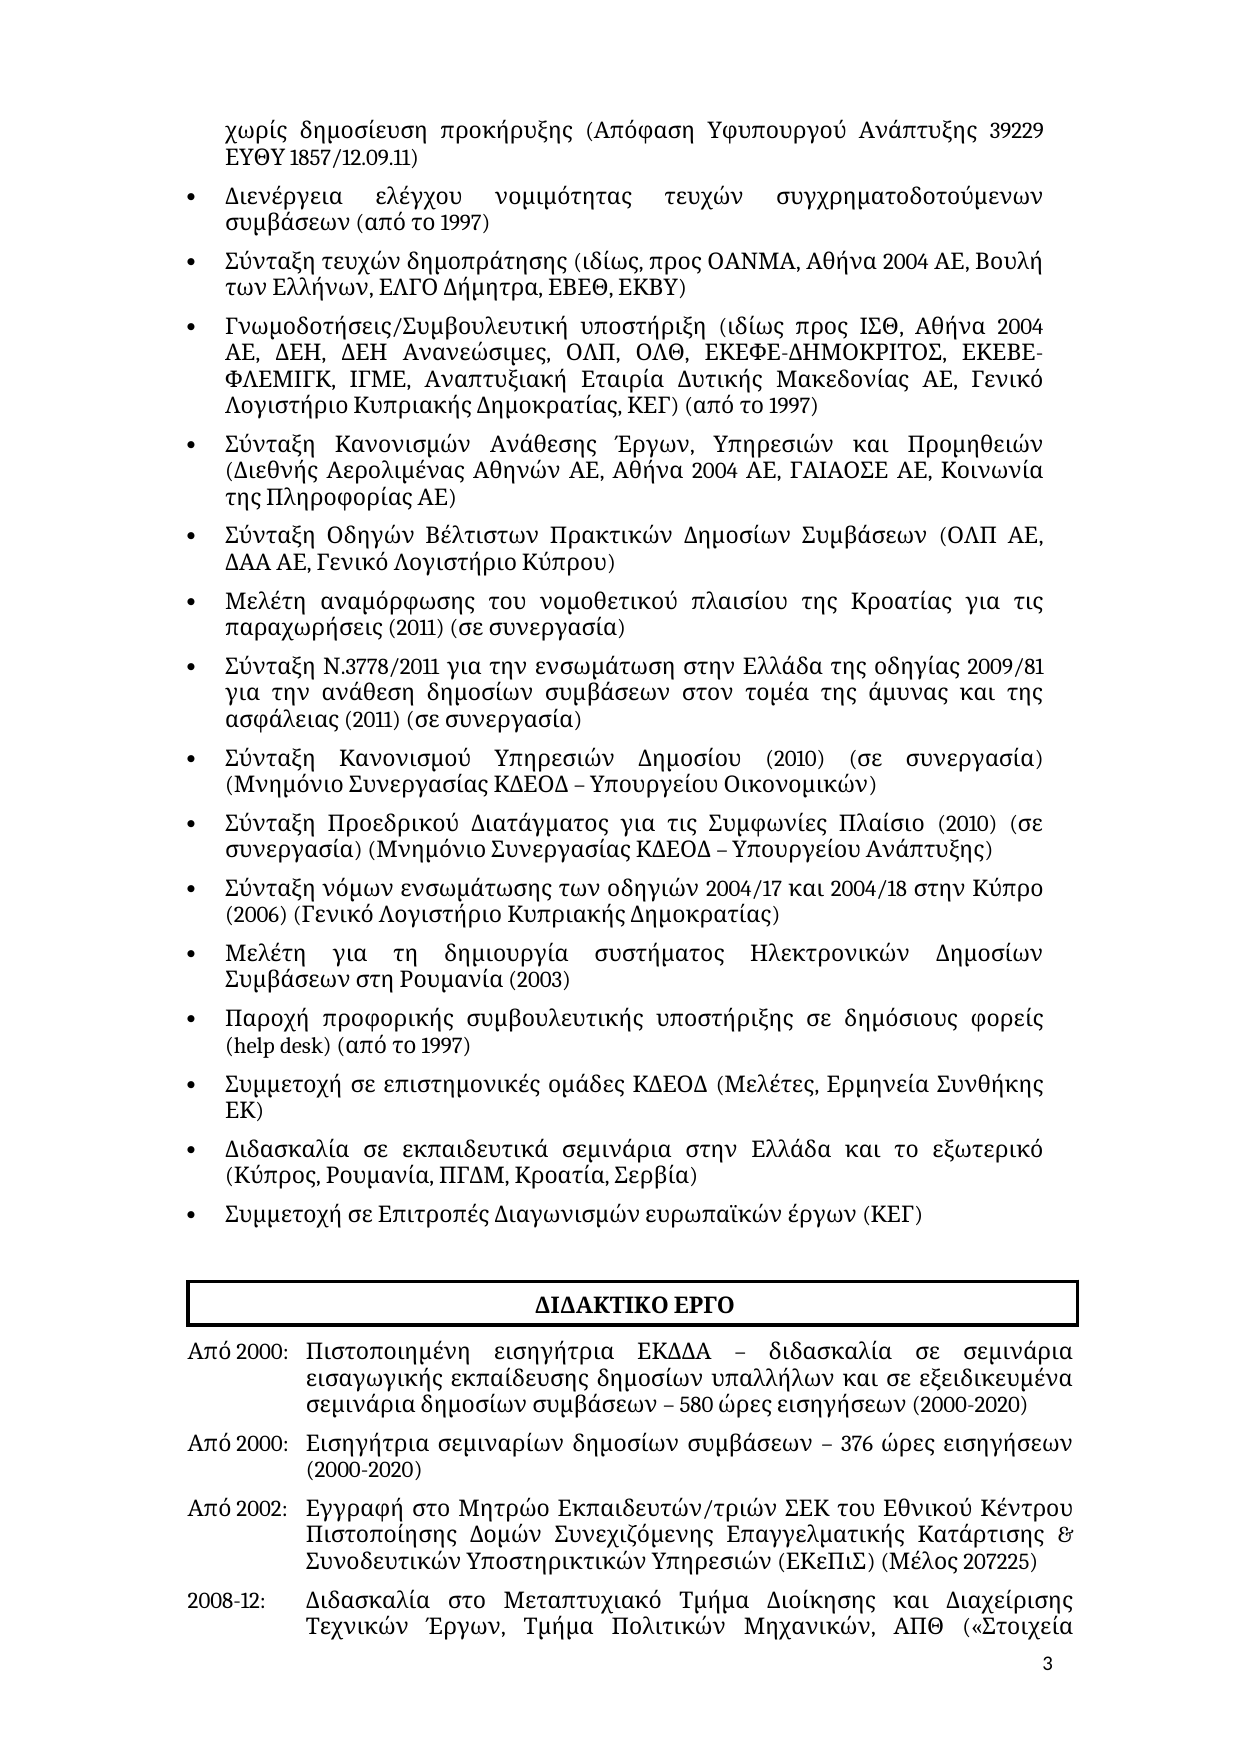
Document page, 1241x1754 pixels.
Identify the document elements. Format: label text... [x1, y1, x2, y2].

list Σύνταξη νόμων ενσωμάτωσης των οδηγιών 2004/17 και 2004/18 στην Κύπρο (2006) (Γενικό Λογιστήριο Κυπριακής Δημοκρατίας) [187, 876, 1044, 928]
text Από 2000: Εισηγήτρια σεμιναρίων δημοσίων συμβάσεων – 376 ώρες εισηγήσεων (2000-2020) [187, 1431, 1073, 1483]
list Σύνταξη Οδηγών Βέλτιστων Πρακτικών Δημοσίων Συμβάσεων (ΟΛΠ ΑΕ, ΔΑΑ ΑΕ, Γενικό Λογιστήριο Κύπρου) [187, 523, 1044, 576]
list ΔΙΔΑΚΤΙΚΟ ΕΡΓΟ [190, 1283, 1076, 1323]
list Μελέτη για τη δημιουργία συστήματος Ηλεκτρονικών Δημοσίων Συμβάσεων στη Ρουμανία (2003) [187, 941, 1044, 994]
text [187, 1587, 1073, 1640]
list Σύνταξη Προεδρικού Διατάγματος για τις Συμφωνίες Πλαίσιο (2010) (σε συνεργασία) (Μνημόνιο Συνεργασίας ΚΔΕΟΔ – Υπουργείου Ανάπτυξης) [187, 811, 1044, 863]
list Σύνταξη τευχών δημοπράτησης (ιδίως, προς ΟΑΝΜΑ, Αθήνα 2004 ΑΕ, Βουλή των Ελλήνων, ΕΛΓΟ Δήμητρα, ΕΒΕΘ, ΕΚΒΥ) [187, 249, 1044, 301]
list Συμμετοχή σε επιστημονικές ομάδες ΚΔΕΟΔ (Μελέτες, Ερμηνεία Συνθήκης ΕΚ) [187, 1071, 1044, 1124]
list Παροχή προφορικής συμβουλευτικής υποστήριξης σε δημόσιους φορείς (help desk) (από το 1997) [187, 1006, 1044, 1059]
text Από 2000: Πιστοποιημένη εισηγήτρια ΕΚΔΔΑ – διδασκαλία σε σεμινάρια εισαγωγικής εκπαίδευσης δημοσίων υπαλλήλων και σε εξειδικευμένα σεμινάρια δημοσίων συμβάσεων – 580 ώρες εισηγήσεων (2000-2020) [187, 1339, 1073, 1418]
list Σύνταξη Ν.3778/2011 για την ενσωμάτωση στην Ελλάδα της οδηγίας 2009/81 για την ανάθεση δημοσίων συμβάσεων στον τομέα της άμυνας και της ασφάλειας (2011) (σε συνεργασία) [187, 654, 1044, 733]
text Από 2002: Εγγραφή στο Μητρώο Εκπαιδευτών/τριών ΣΕΚ του Εθνικού Κέντρου Πιστοποίησης Δομών Συνεχιζόμενης Επαγγελματικής Κατάρτισης & Συνοδευτικών Υποστηρικτικών Υπηρεσιών (ΕΚεΠιΣ) (Μέλος 207225) [187, 1496, 1073, 1575]
list Συμμετοχή σε Επιτροπές Διαγωνισμών ευρωπαϊκών έργων (ΚΕΓ) [187, 1202, 1044, 1228]
list Σύνταξη Κανονισμών Ανάθεσης Έργων, Υπηρεσιών και Προμηθειών (Διεθνής Αερολιμένας Αθηνών ΑΕ, Αθήνα 2004 ΑΕ, ΓΑΙΑΟΣΕ ΑΕ, Κοινωνία της Πληροφορίας ΑΕ) [187, 432, 1044, 511]
list Διδασκαλία σε εκπαιδευτικά σεμινάρια στην Ελλάδα και το εξωτερικό (Κύπρος, Ρουμανία, ΠΓΔΜ, Κροατία, Σερβία) [187, 1137, 1044, 1189]
list Σύνταξη Κανονισμού Υπηρεσιών Δημοσίου (2010) (σε συνεργασία) (Μνημόνιο Συνεργασίας ΚΔΕΟΔ – Υπουργείου Οικονομικών) [187, 745, 1044, 798]
list Μελέτη αναμόρφωσης του νομοθετικού πλαισίου της Κροατίας για τις παραχωρήσεις (2011) (σε συνεργασία) [187, 588, 1044, 641]
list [187, 118, 1044, 171]
list Γνωμοδοτήσεις/Συμβουλευτική υποστήριξη (ιδίως προς ΙΣΘ, Αθήνα 2004 ΑΕ, ΔΕΗ, ΔΕΗ Ανανεώσιμες, ΟΛΠ, ΟΛΘ, ΕΚΕΦΕ-ΔΗΜΟΚΡΙΤΟΣ, ΕΚΕΒΕ-ΦΛΕΜΙΓΚ, ΙΓΜΕ, Αναπτυξιακή Εταιρία Δυτικής Μακεδονίας ΑΕ, Γενικό Λογιστήριο Κυπριακής Δημοκρατίας, ΚΕΓ) (από το 1997) [187, 314, 1044, 419]
list Διενέργεια ελέγχου νομιμότητας τευχών συγχρηματοδοτούμενων συμβάσεων (από το 1997) [187, 183, 1044, 236]
